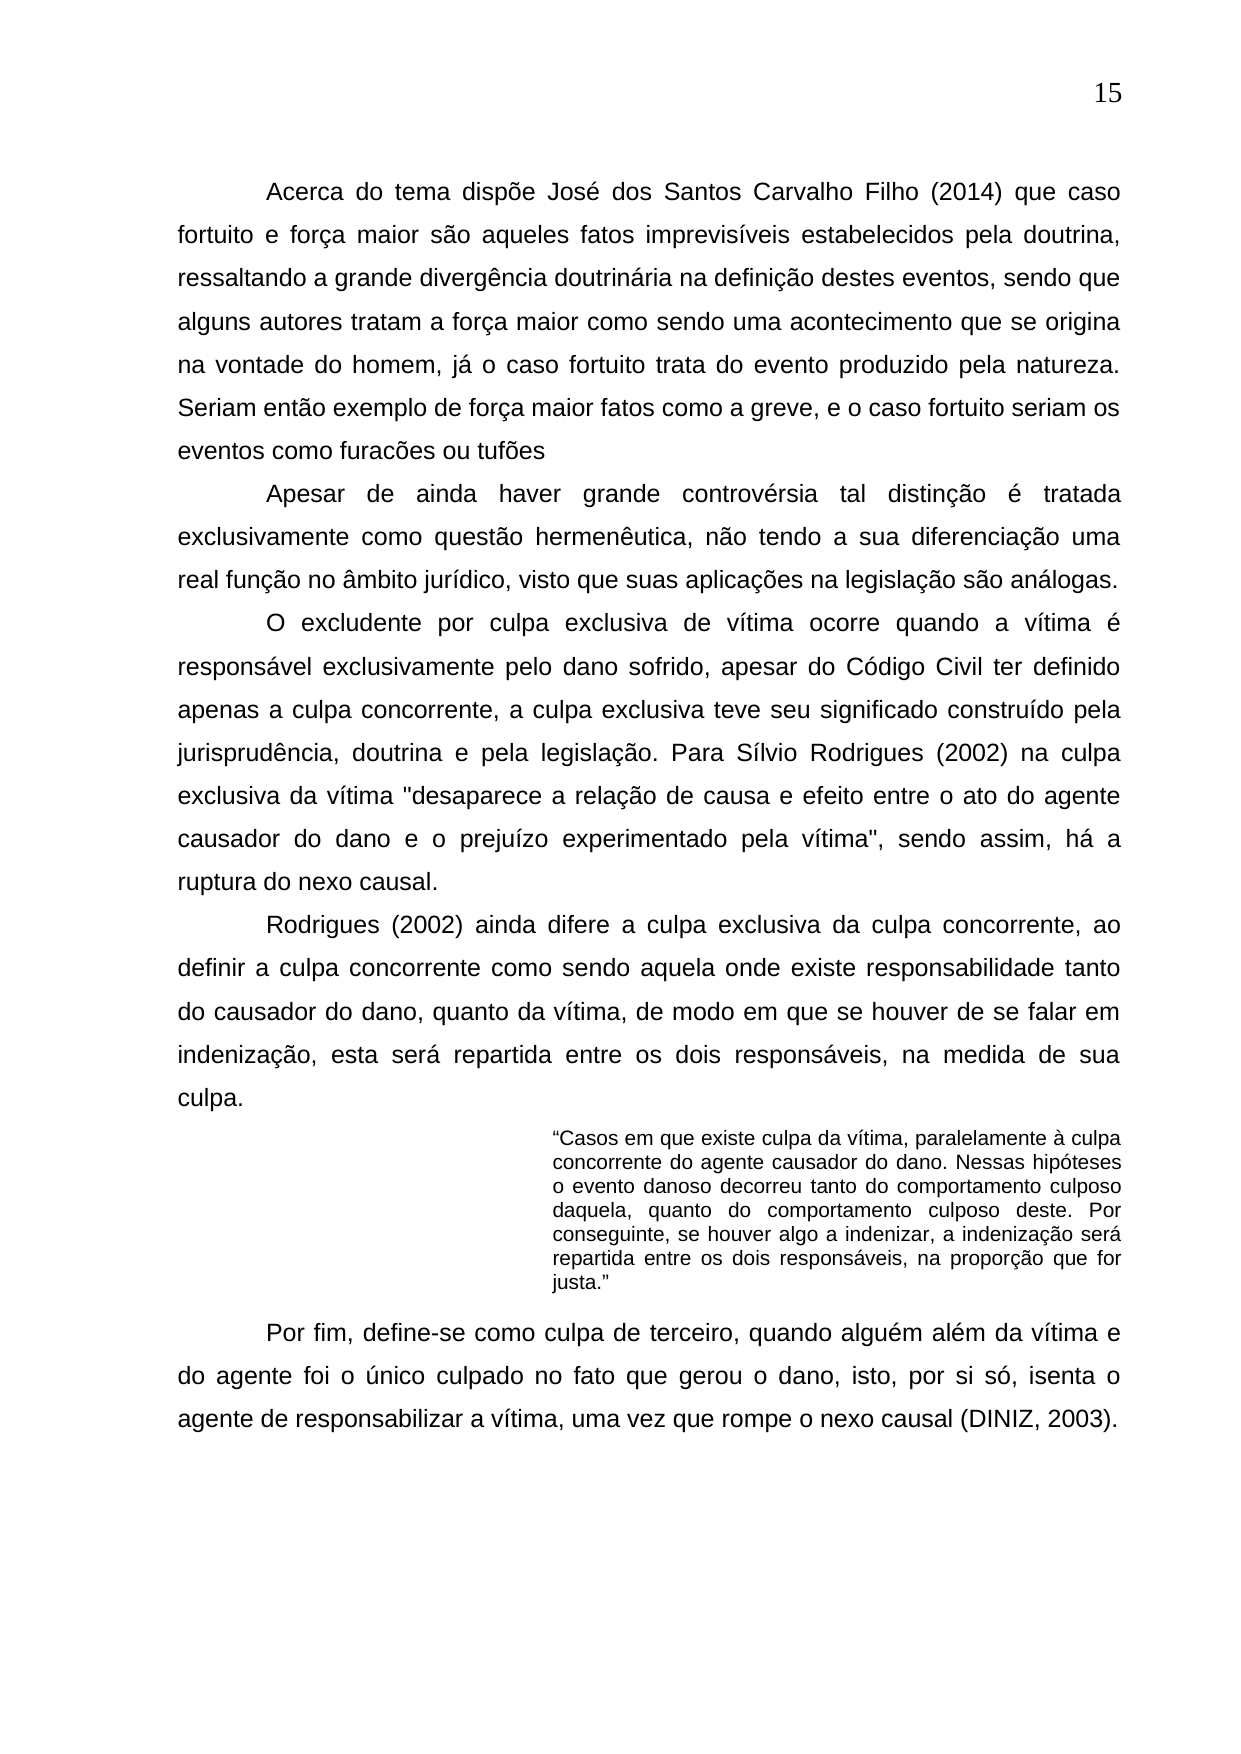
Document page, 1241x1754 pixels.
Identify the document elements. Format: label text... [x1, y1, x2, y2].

text Apesar de ainda haver grande controvérsia tal distinção é tratada exclusivamente como questão hermenêutica, não tendo a sua diferenciação uma real função no âmbito jurídico, visto que suas aplicações na legislação são análogas. [177, 479, 1122, 594]
text Por fim, define-se como culpa de terceiro, quando alguém além da vítima e do agente foi o único culpado no fato que gerou o dano, isto, por si só, isenta o agente de responsabilizar a vítima, uma vez que rompe o nexo causal (DINIZ, 2003). [177, 1318, 1122, 1433]
text Rodrigues (2002) ainda difere a culpa exclusiva da culpa concorrente, ao definir a culpa concorrente como sendo aquela onde existe responsabilidade tanto do causador do dano, quanto da vítima, de modo em que se houver de se falar em indenização, esta será repartida entre os dois responsáveis, na medida de sua culpa. [177, 910, 1122, 1112]
text “Casos em que existe culpa da vítima, paralelamente à culpa concorrente do agente causador do dano. Nessas hipóteses o evento danoso decorreu tanto do comportamento culposo daquela, quanto do comportamento culposo deste. Por conseguinte, se houver algo a indenizar, a indenização será repartida entre os dois responsáveis, na proporção que for justa.” [552, 1126, 1122, 1294]
text Acerca do tema dispõe José dos Santos Carvalho Filho (2014) que caso fortuito e força maior são aqueles fatos imprevisíveis estabelecidos pela doutrina, ressaltando a grande divergência doutrinária na definição destes eventos, sendo que alguns autores tratam a força maior como sendo uma acontecimento que se origina na vontade do homem, já o caso fortuito trata do evento produzido pela natureza. Seriam então exemplo de força maior fatos como a greve, e o caso fortuito seriam os eventos como furacões ou tufões [177, 177, 1122, 465]
text O excludente por culpa exclusiva de vítima ocorre quando a vítima é responsável exclusivamente pelo dano sofrido, apesar do Código Civil ter definido apenas a culpa concorrente, a culpa exclusiva teve seu significado construído pela jurisprudência, doutrina e pela legislação. Para Sílvio Rodrigues (2002) na culpa exclusiva da vítima "desaparece a relação de causa e efeito entre o ato do agente causador do dano e o prejuízo experimentado pela vítima", sendo assim, há a ruptura do nexo causal. [177, 608, 1122, 896]
